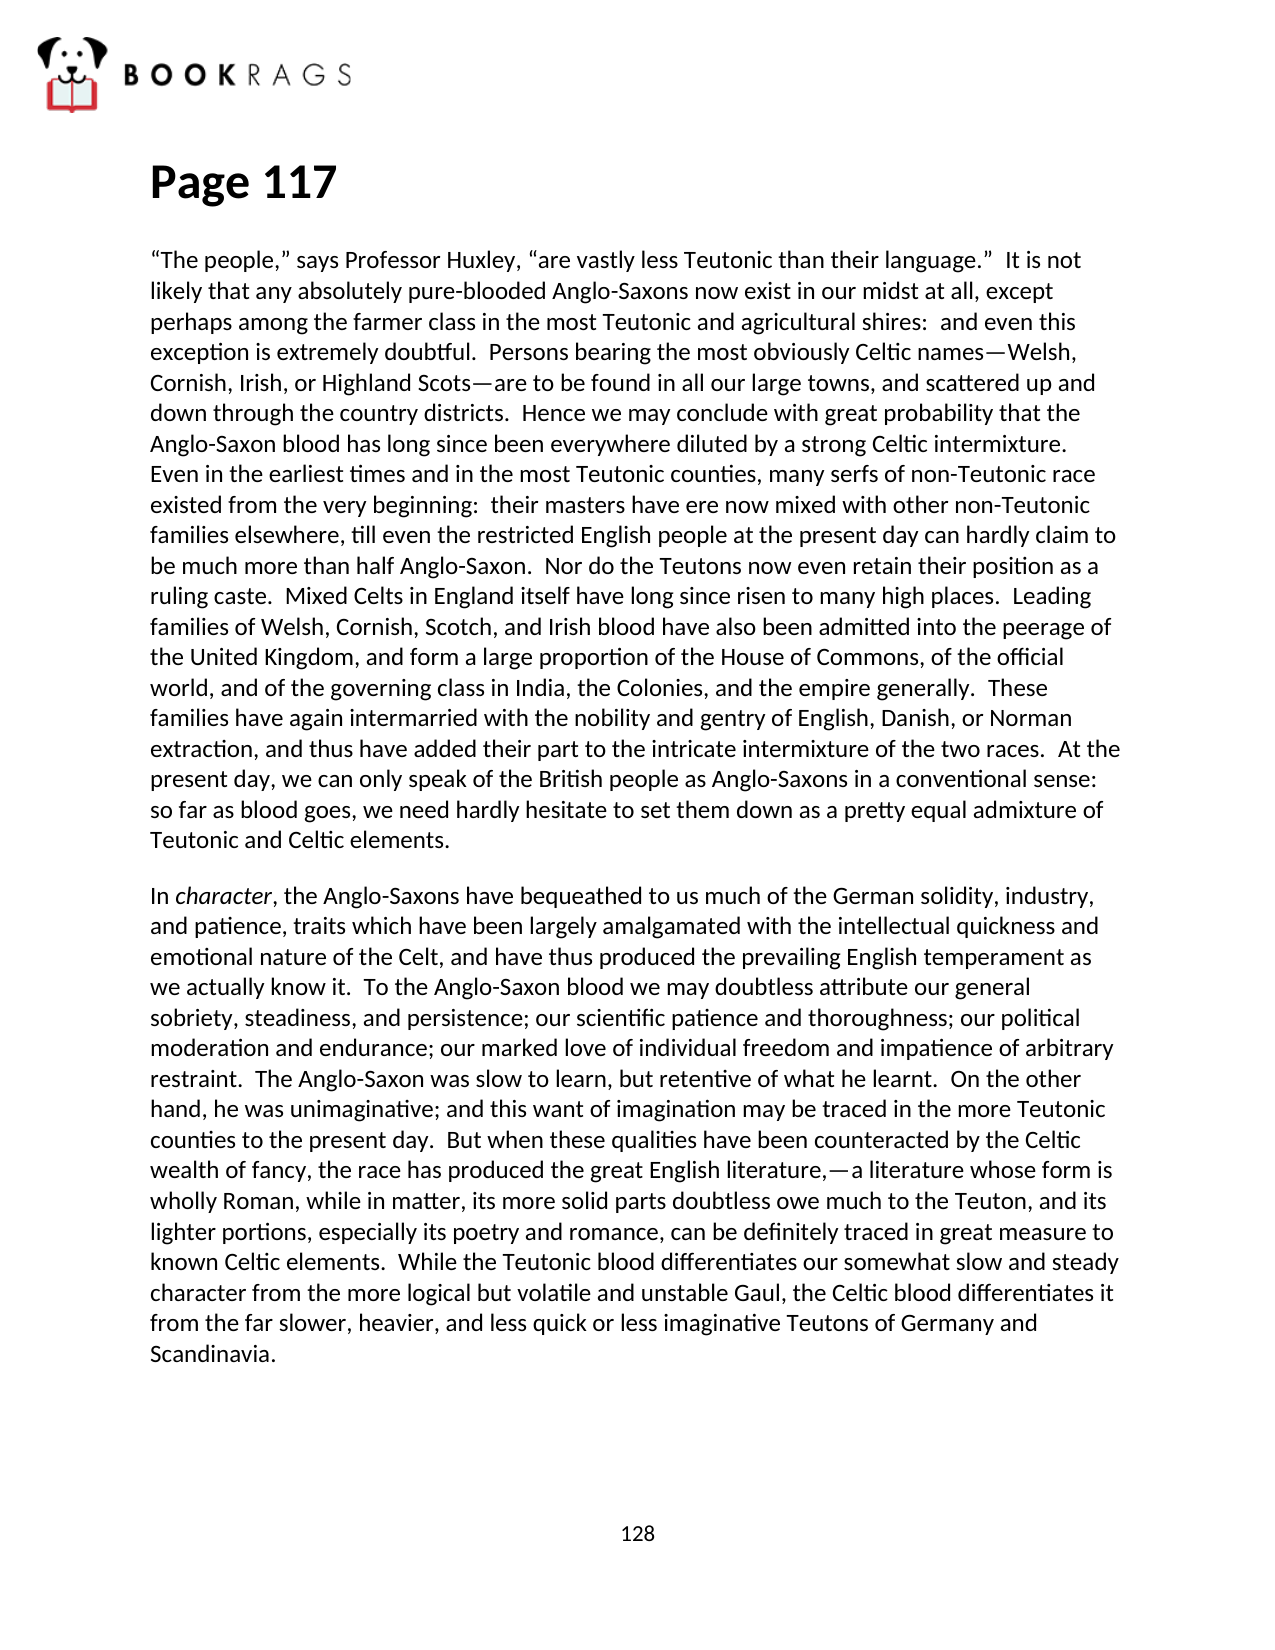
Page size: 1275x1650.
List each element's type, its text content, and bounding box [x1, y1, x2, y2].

text In character, the Anglo-Saxons have bequeathed to us much of the German solidity, industry, and patience, traits which have been largely amalgamated with the intellectual quickness and emotional nature of the Celt, and have thus produced the prevailing English temperament as we actually know it. To the Anglo-Saxon blood we may doubtless attribute our general sobriety, steadiness, and persistence; our scientific patience and thoroughness; our political moderation and endurance; our marked love of individual freedom and impatience of arbitrary restraint. The Anglo-Saxon was slow to learn, but retentive of what he learnt. On the other hand, he was unimaginative; and this want of imagination may be traced in the more Teutonic counties to the present day. But when these qualities have been counteracted by the Celtic wealth of fancy, the race has produced the great English literature,—­a literature whose form is wholly Roman, while in matter, its more solid parts doubtless owe much to the Teuton, and its lighter portions, especially its poetry and romance, can be definitely traced in great measure to known Celtic elements. While the Teutonic blood differentiates our somewhat slow and steady character from the more logical but volatile and unstable Gaul, the Celtic blood differentiates it from the far slower, heavier, and less quick or less imaginative Teutons of Germany and Scandinavia. [150, 880, 1125, 1368]
text “The people,” says Professor Huxley, “are vastly less Teutonic than their language.” It is not likely that any absolutely pure-blooded Anglo-Saxons now exist in our midst at all, except perhaps among the farmer class in the most Teutonic and agricultural shires: and even this exception is extremely doubtful. Persons bearing the most obviously Celtic names—­Welsh, Cornish, Irish, or Highland Scots—­are to be found in all our large towns, and scattered up and down through the country districts. Hence we may conclude with great probability that the Anglo-Saxon blood has long since been everywhere diluted by a strong Celtic intermixture. Even in the earliest times and in the most Teutonic counties, many serfs of non-Teutonic race existed from the very beginning: their masters have ere now mixed with other non-Teutonic families elsewhere, till even the restricted English people at the present day can hardly claim to be much more than half Anglo-Saxon. Nor do the Teutons now even retain their position as a ruling caste. Mixed Celts in England itself have long since risen to many high places. Leading families of Welsh, Cornish, Scotch, and Irish blood have also been admitted into the peerage of the United Kingdom, and form a large proportion of the House of Commons, of the official world, and of the governing class in India, the Colonies, and the empire generally. These families have again intermarried with the nobility and gentry of English, Danish, or Norman extraction, and thus have added their part to the intricate intermixture of the two races. At the present day, we can only speak of the British people as Anglo-Saxons in a conventional sense: so far as blood goes, we need hardly hesitate to set them down as a pretty equal admixture of Teutonic and Celtic elements. [150, 244, 1125, 855]
picture [37, 37, 351, 113]
text Page 117 [150, 150, 1125, 211]
